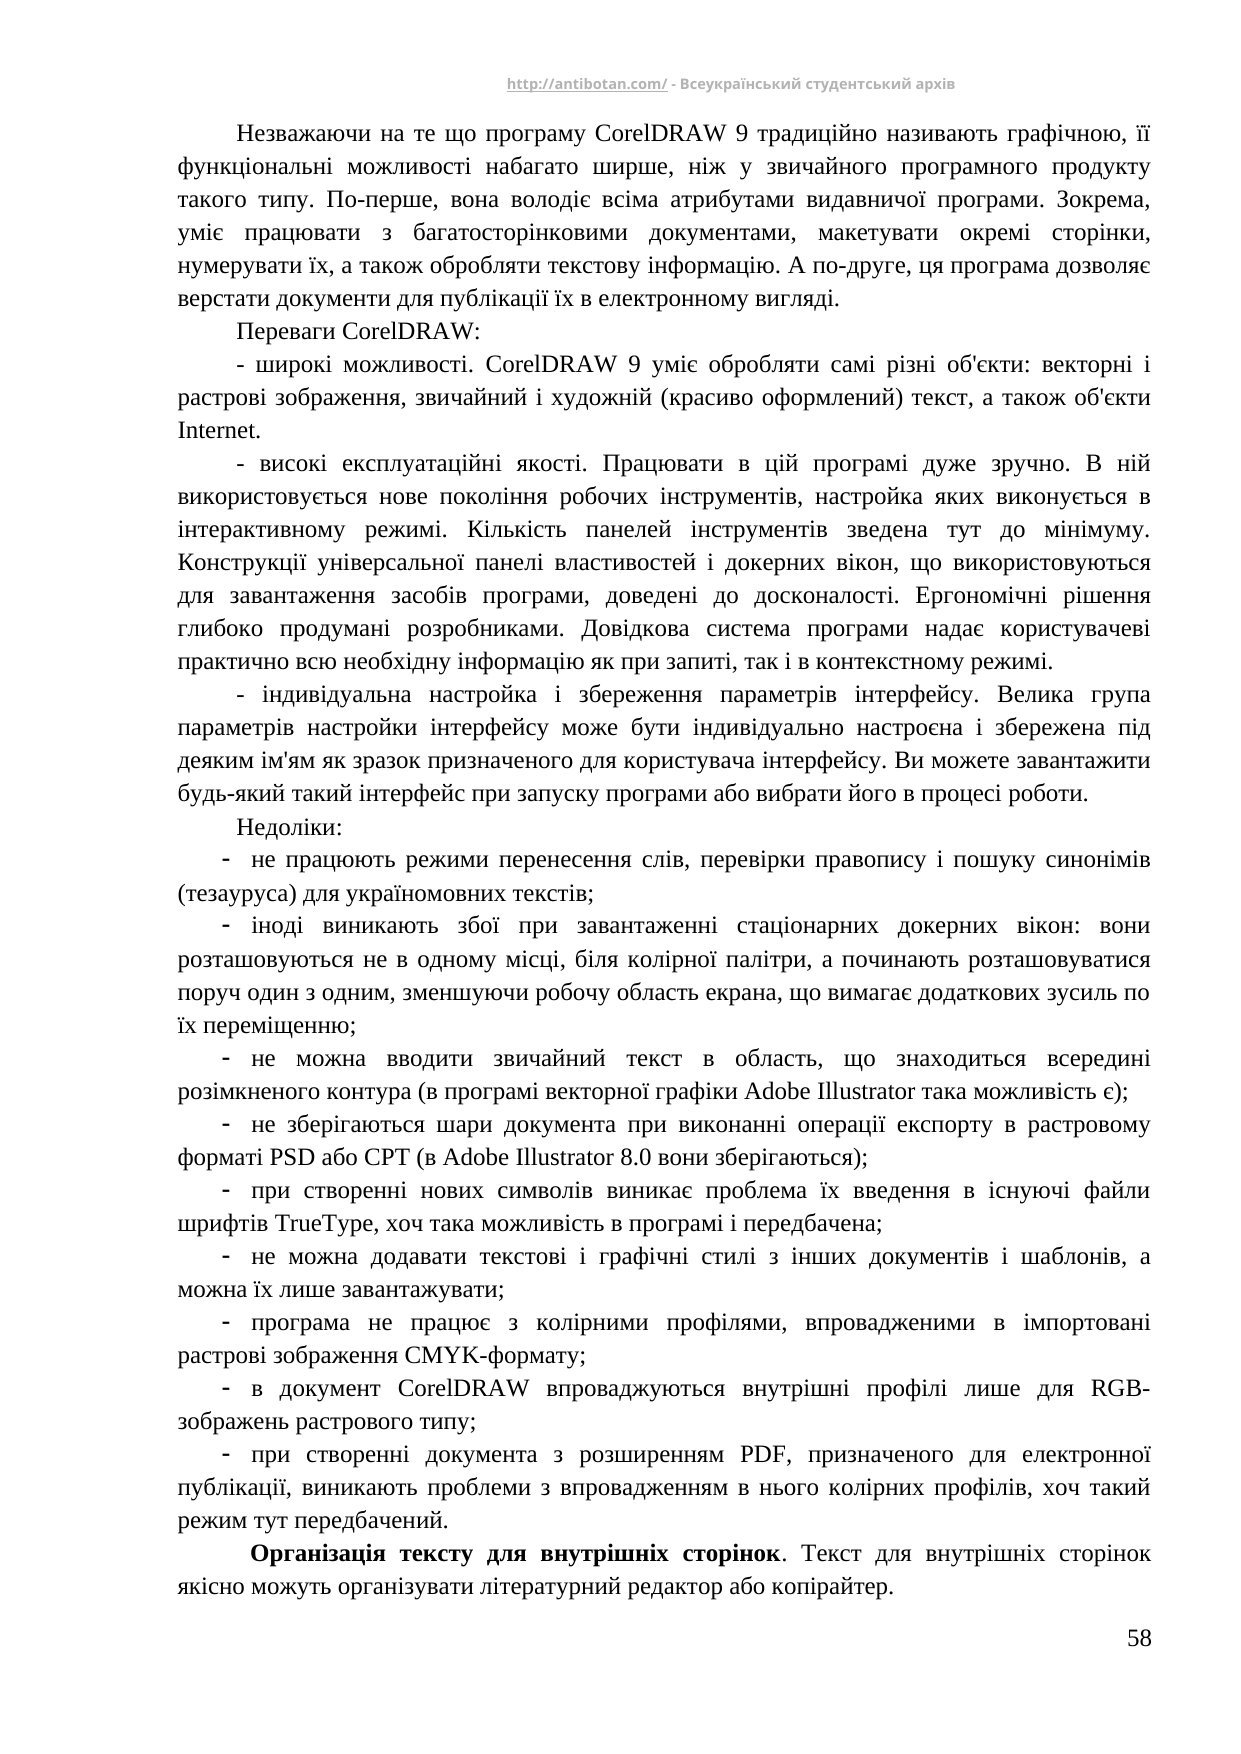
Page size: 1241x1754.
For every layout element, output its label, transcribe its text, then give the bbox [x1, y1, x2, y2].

list іноді виникають збої при завантаженні стаціонарних докерних вікон: вони розташовуються не в одному місці, біля колірної палітри, а починають розташовуватися поруч один з одним, зменшуючи робочу область екрана, що вимагає додаткових зусиль по їх переміщенню; [177, 911, 1152, 1038]
list програма не працює з колірними профілями, впровадженими в імпортовані растрові зображення CMYK-формату; [177, 1307, 1152, 1369]
list не зберігаються шари документа при виконанні операції експорту в растровому форматі PSD або СРТ (в Adobe Illustrator 8.0 вони зберігаються); [177, 1109, 1152, 1171]
text - індивідуальна настройка і збереження параметрів інтерфейсу. Велика група параметрів настройки інтерфейсу може бути індивідуально настроєна і збережена під деяким ім'ям як зразок призначеного для користувача інтерфейсу. Ви можете завантажити будь-який такий інтерфейс при запуску програми або вибрати його в процесі роботи. [177, 679, 1152, 807]
list в документ CorelDRAW впроваджуються внутрішні профілі лише для RGB-зображень растрового типу; [177, 1373, 1152, 1435]
list при створенні документа з розширенням PDF, призначеного для електронної публікації, виникають проблеми з впровадженням в нього колірних профілів, хоч такий режим тут передбачений. [177, 1439, 1152, 1534]
list при створенні нових символів виникає проблема їх введення в існуючі файли шрифтів TrueType, хоч така можливість в програмі і передбачена; [177, 1175, 1152, 1237]
text Організація тексту для внутрішніх сторінок. Текст для внутрішніх сторінок якісно можуть організувати літературний редактор або копірайтер. [177, 1538, 1152, 1600]
list не працюють режими перенесення слів, перевірки правопису і пошуку синонімів (тезауруса) для україномовних текстів; [177, 844, 1152, 906]
text Незважаючи на те що програму CorelDRAW 9 традиційно називають графічною, її функціональні можливості набагато ширше, ніж у звичайного програмного продукту такого типу. По-перше, вона володіє всіма атрибутами видавничої програми. Зокрема, уміє працювати з багатосторінковими документами, макетувати окремі сторінки, нумерувати їх, а також обробляти текстову інформацію. А по-друге, ця програма дозволяє верстати документи для публікації їх в електронному вигляді. [177, 118, 1152, 312]
text - високі експлуатаційні якості. Працювати в цій програмі дуже зручно. В ній використовується нове покоління робочих інструментів, настройка яких виконується в інтерактивному режимі. Кількість панелей інструментів зведена тут до мінімуму. Конструкції універсальної панелі властивостей і докерних вікон, що використовуються для завантаження засобів програми, доведені до досконалості. Ергономічні рішення глибоко продумані розробниками. Довідкова система програми надає користувачеві практично всю необхідну інформацію як при запиті, так і в контекстному режимі. [177, 448, 1152, 675]
list не можна вводити звичайний текст в область, що знаходиться всередині розімкненого контура (в програмі векторної графіки Adobe Illustrator така можливість є); [177, 1043, 1152, 1104]
list не можна додавати текстові і графічні стилі з інших документів і шаблонів, а можна їх лише завантажувати; [177, 1241, 1152, 1303]
text Недоліки: [177, 812, 1152, 840]
text - широкі можливості. CorelDRAW 9 уміє обробляти самі різні об'єкти: векторні і растрові зображення, звичайний і художній (красиво оформлений) текст, а також об'єкти Internet. [177, 349, 1152, 444]
text Переваги CorelDRAW: [177, 316, 1152, 345]
